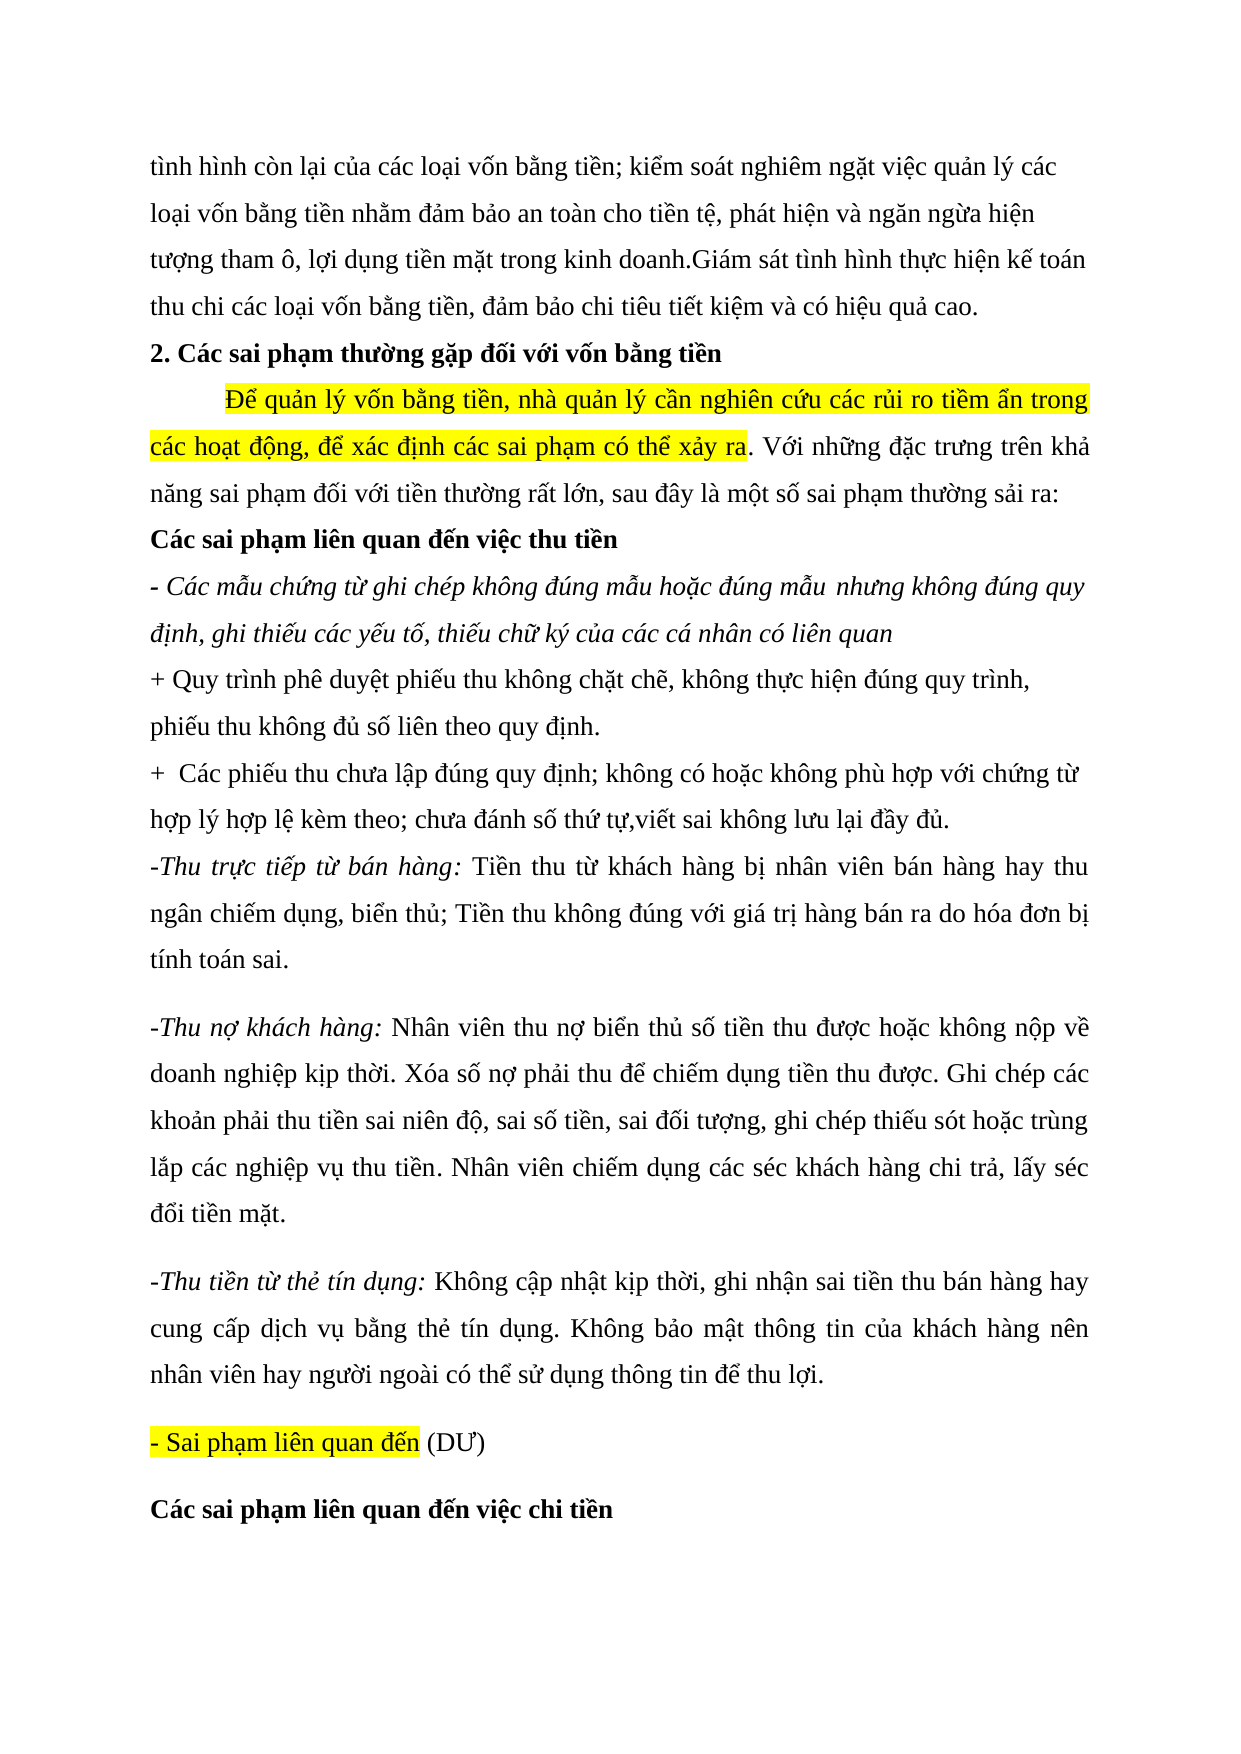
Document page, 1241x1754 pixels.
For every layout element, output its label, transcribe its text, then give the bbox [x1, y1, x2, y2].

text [150, 150, 1090, 321]
text + Quy trình phê duyệt phiếu thu không chặt chẽ, không thực hiện đúng quy trình, phiếu thu không đủ số liên theo quy định. [150, 663, 1090, 741]
text -Thu trực tiếp từ bán hàng: Tiền thu từ khách hàng bị nhân viên bán hàng hay thu ngân chiếm dụng, biển thủ; Tiền thu không đúng với giá trị hàng bán ra do hóa đơn bị tính toán sai. [150, 850, 1090, 974]
text Các sai phạm liên quan đến việc thu tiền [150, 523, 1090, 554]
subtitle - Các mẫu chứng từ ghi chép không đúng mẫu hoặc đúng mẫu nhưng không đúng quy định, ghi thiếu các yếu tố, thiếu chữ ký của các cá nhân có liên quan [150, 570, 1090, 648]
text Các sai phạm liên quan đến việc chi tiền [150, 1493, 1090, 1524]
text Để quản lý vốn bằng tiền, nhà quản lý cần nghiên cứu các rủi ro tiềm ẩn trong các hoạt động, để xác định các sai phạm có thể xảy ra. Với những đặc trưng trên khả năng sai phạm đối với tiền thường rất lớn, sau đây là một số sai phạm thường sải ra: [150, 383, 1090, 508]
text - Sai phạm liên quan đến (DƯ) [420, 1426, 1090, 1457]
text + Các phiếu thu chưa lập đúng quy định; không có hoặc không phù hợp với chứng từ hợp lý hợp lệ kèm theo; chưa đánh số thứ tự,viết sai không lưu lại đầy đủ. [150, 757, 1090, 834]
text -Thu nợ khách hàng: Nhân viên thu nợ biển thủ số tiền thu được hoặc không nộp về doanh nghiệp kịp thời. Xóa số nợ phải thu để chiếm dụng tiền thu được. Ghi chép các khoản phải thu tiền sai niên độ, sai số tiền, sai đối tượng, ghi chép thiếu sót hoặc trùng lắp các nghiệp vụ thu tiền. Nhân viên chiếm dụng các séc khách hàng chi trả, lấy séc đổi tiền mặt. [150, 1011, 1090, 1229]
text -Thu tiền từ thẻ tín dụng: Không cập nhật kịp thời, ghi nhận sai tiền thu bán hàng hay cung cấp dịch vụ bằng thẻ tín dụng. Không bảo mật thông tin của khách hàng nên nhân viên hay người ngoài có thể sử dụng thông tin để thu lợi. [150, 1265, 1090, 1389]
subtitle 2. Các sai phạm thường gặp đối với vốn bằng tiền [150, 337, 1090, 368]
